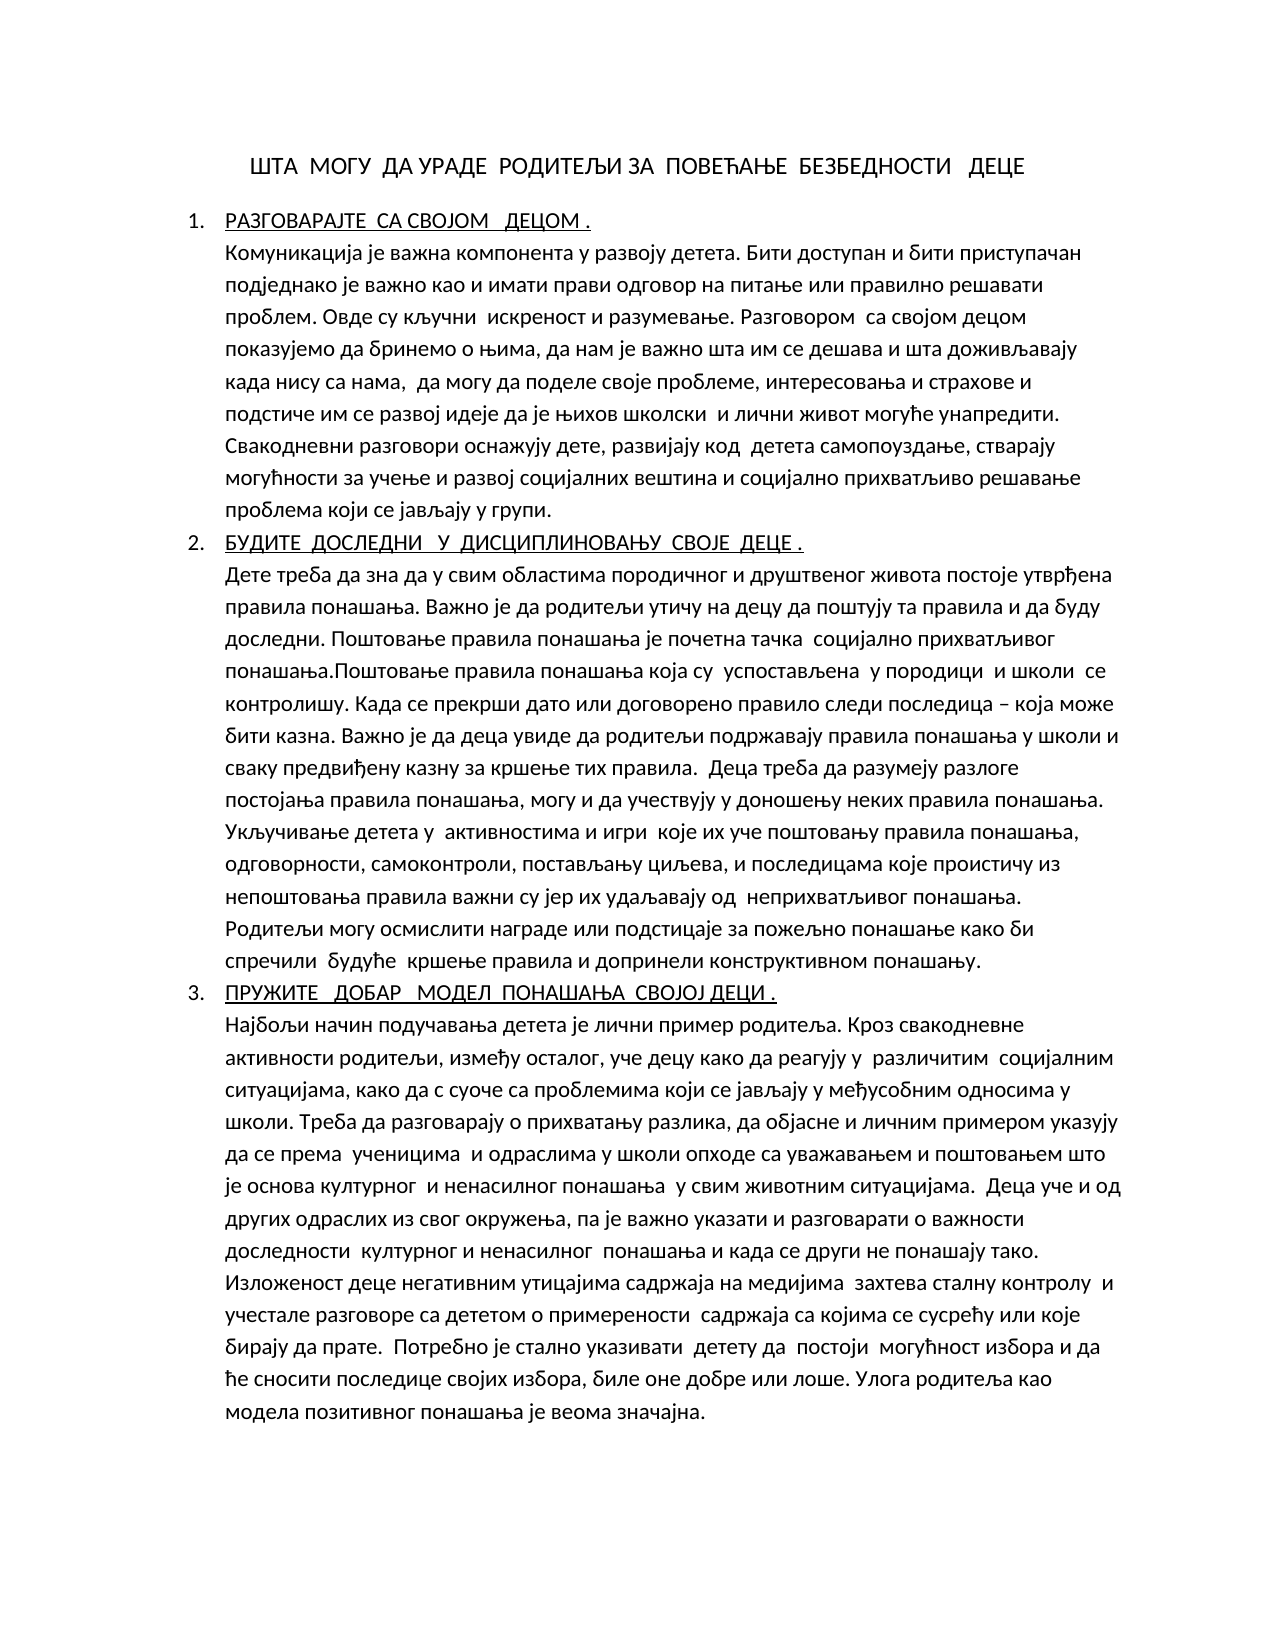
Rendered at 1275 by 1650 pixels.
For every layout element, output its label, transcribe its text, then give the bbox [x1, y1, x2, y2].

list ПРУЖИТЕ ДОБАР МОДЕЛ ПОНАШАЊА СВОЈОЈ ДЕЦИ . [187, 978, 1125, 1006]
list РАЗГОВАРАЈТЕ СА СВОЈОМ ДЕЦОМ . [187, 206, 1125, 234]
list Дете треба да зна да у свим областима породичног и друштвеног живота постоје утврђена правила понашања. Важно је да родитељи утичу на децу да поштују та правила и да буду доследни. Поштовање правила понашања је почетна тачка социјално прихватљивог понашања.Поштовање правила понашања која су успостављена у породици и школи се контролишу. Када се прекрши дато или договорено правило следи последица – која може бити казна. Важно је да деца увиде да родитељи подржавају правила понашања у школи и сваку предвиђену казну за кршење тих правила. Деца треба да разумеју разлоге постојања правила понашања, могу и да учествују у доношењу неких правила понашања. Укључивање детета у активностима и игри које их уче поштовању правила понашања, одговорности, самоконтроли, постављању циљева, и последицама које проистичу из непоштовања правила важни су јер их удаљавају од неприхватљивог понашања. Родитељи могу осмислити награде или подстицаје за пожељно понашање како би спречили будуће кршење правила и допринели конструктивном понашању. [225, 560, 1125, 974]
list БУДИТЕ ДОСЛЕДНИ У ДИСЦИПЛИНОВАЊУ СВОЈЕ ДЕЦЕ . [187, 528, 1125, 556]
list Најбољи начин подучавања детета је лични пример родитеља. Кроз свакодневне активности родитељи, између осталог, уче децу како да реагују у различитим социјалним ситуацијама, како да с суоче са проблемима који се јављају у међусобним односима у школи. Треба да разговарају о прихватању разлика, да објасне и личним примером указују да се према ученицима и одраслима у школи опходе са уважавањем и поштовањем што је основа културног и ненасилног понашања у свим животним ситуацијама. Деца уче и од других одраслих из свог окружења, па је важно указати и разговарати о важности доследности културног и ненасилног понашања и када се други не понашају тако. Изложеност деце негативним утицајима садржаја на медијима захтева сталну контролу и учестале разговоре са дететом о примерености садржаја са којима се сусрећу или које бирају да прате. Потребно је стално указивати детету да постоји могућност избора и да ће сносити последице својих избора, биле оне добре или лоше. Улога родитеља као модела позитивног понашања је веома значајна. [225, 1011, 1125, 1425]
list Комуникација је важна компонента у развоју детета. Бити доступан и бити приступачан подједнако је важно као и имати прави одговор на питање или правилно решавати проблем. Овде су кључни искреност и разумевање. Разговором са својом децом показујемо да бринемо о њима, да нам је важно шта им се дешава и шта доживљавају када нису са нама, да могу да поделе своје проблеме, интересовања и страхове и подстиче им се развој идеје да је њихов школски и лични живот могуће унапредити. Свакодневни разговори оснажују дете, развијају код детета самопоуздање, стварају могућности за учење и развој социјалних вештина и социјално прихватљиво решавање проблема који се јављају у групи. [225, 238, 1125, 523]
text ШТА МОГУ ДА УРАДЕ РОДИТЕЉИ ЗА ПОВЕЋАЊЕ БЕЗБЕДНОСТИ ДЕЦЕ [150, 150, 1125, 181]
